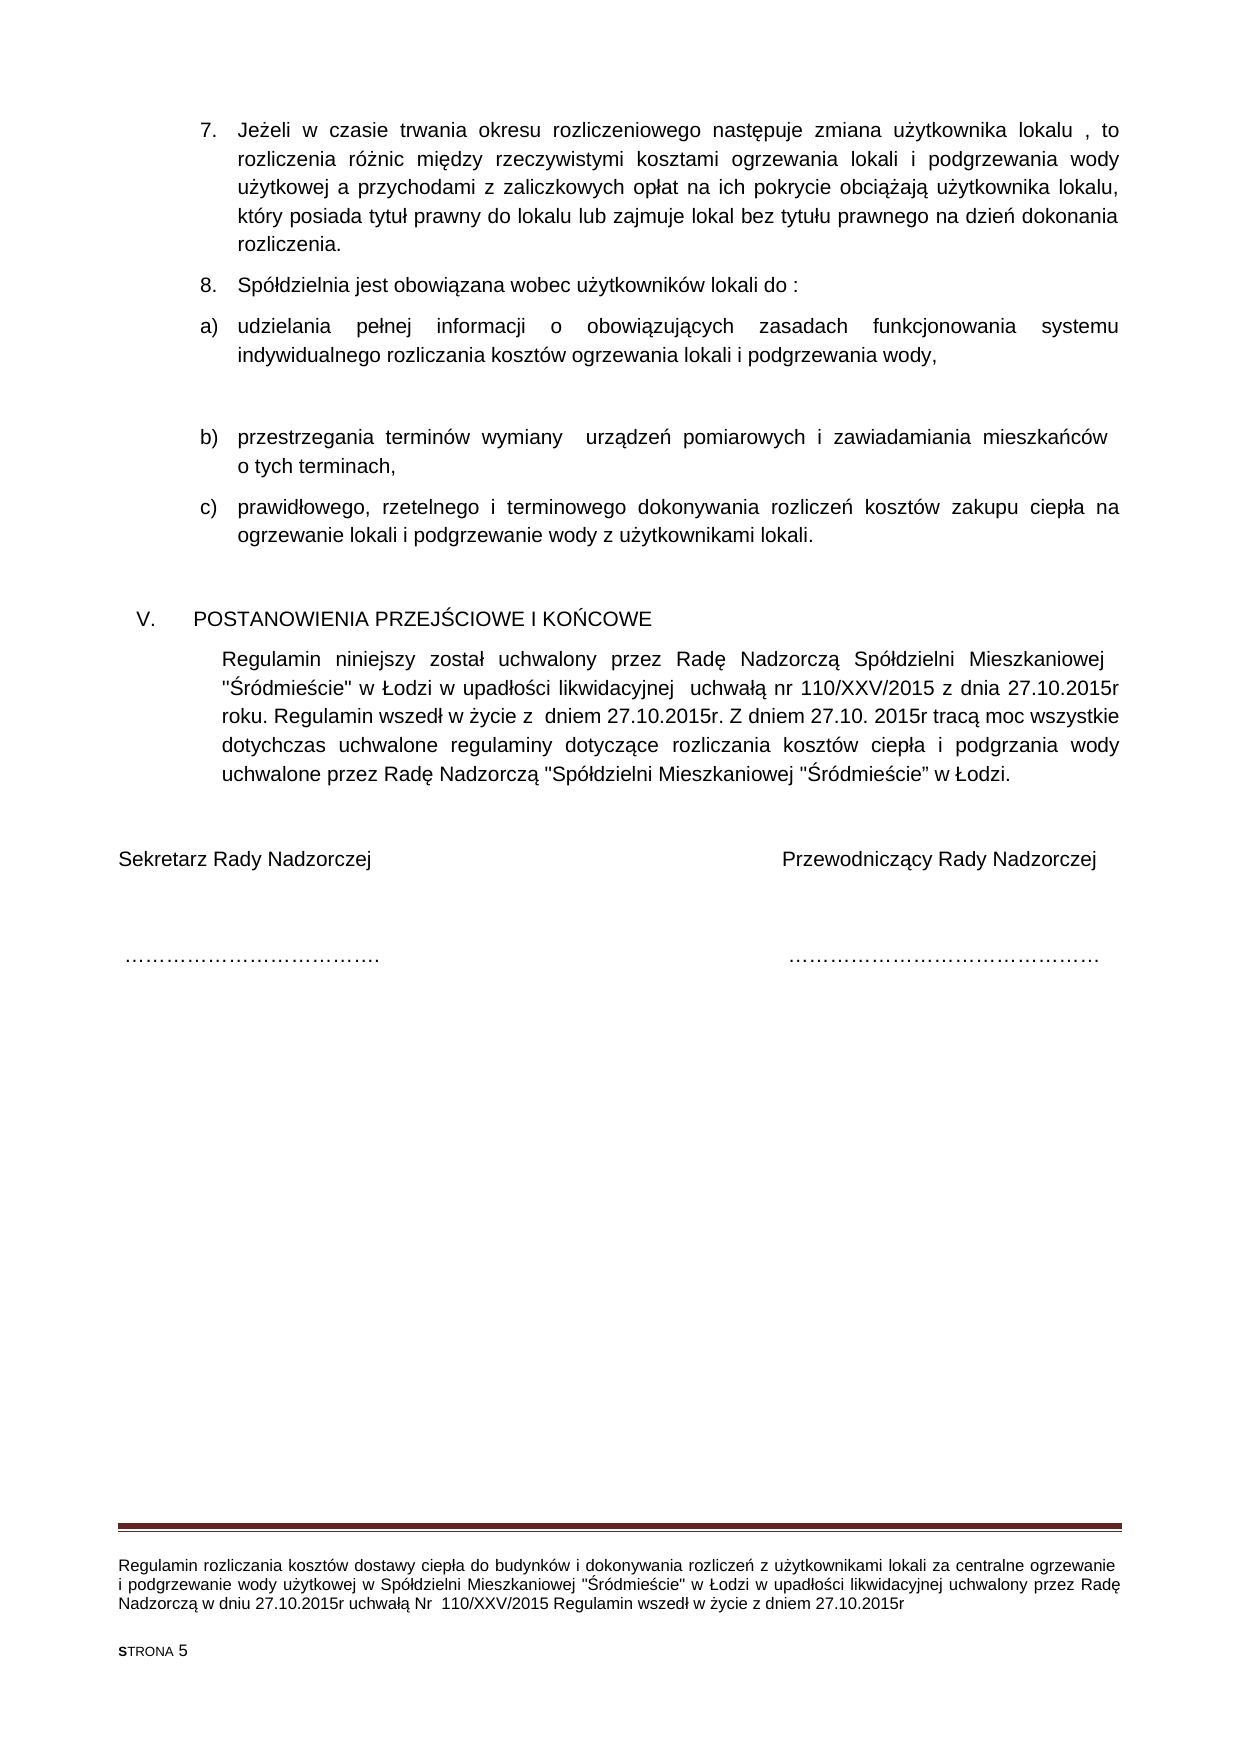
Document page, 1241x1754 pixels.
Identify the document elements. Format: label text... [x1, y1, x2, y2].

text Sekretarz Rady Nadzorczej Przewodniczący Rady Nadzorczej [118, 799, 1116, 871]
list Spółdzielnia jest obowiązana wobec użytkowników lokali do : [200, 270, 1120, 299]
list Jeżeli w czasie trwania okresu rozliczeniowego następuje zmiana użytkownika lokalu , to rozliczenia różnic między rzeczywistymi kosztami ogrzewania lokali i podgrzewania wody użytkowej a przychodami z zaliczkowych opłat na ich pokrycie obciążają użytkownika lokalu, który posiada tytuł prawny do lokalu lub zajmuje lokal bez tytułu prawnego na dzień dokonania rozliczenia. [200, 115, 1120, 258]
text Regulamin niniejszy został uchwalony przez Radę Nadzorczą Spółdzielni Mieszkaniowej ''Śródmieście" w Łodzi w upadłości likwidacyjnej uchwałą nr 110/XXV/2015 z dnia 27.10.2015r roku. Regulamin wszedł w życie z dniem 27.10.2015r. Z dniem 27.10. 2015r tracą moc wszystkie dotychczas uchwalone regulaminy dotyczące rozliczania kosztów ciepła i podgrzania wody uchwalone przez Radę Nadzorczą "Spółdzielni Mieszkaniowej ''Śródmieście” w Łodzi. [222, 644, 1120, 787]
list POSTANOWIENIA PRZEJŚCIOWE I KOŃCOWE [156, 606, 1122, 631]
list prawidłowego, rzetelnego i terminowego dokonywania rozliczeń kosztów zakupu ciepła na ogrzewanie lokali i podgrzewanie wody z użytkownikami lokali. [200, 491, 1120, 548]
text ………………………………. ……………………………………… [118, 943, 1116, 967]
list przestrzegania terminów wymiany urządzeń pomiarowych i zawiadamiania mieszkańców o tych terminach, [200, 422, 1120, 479]
list udzielania pełnej informacji o obowiązujących zasadach funkcjonowania systemu indywidualnego rozliczania kosztów ogrzewania lokali i podgrzewania wody, [200, 311, 1120, 368]
